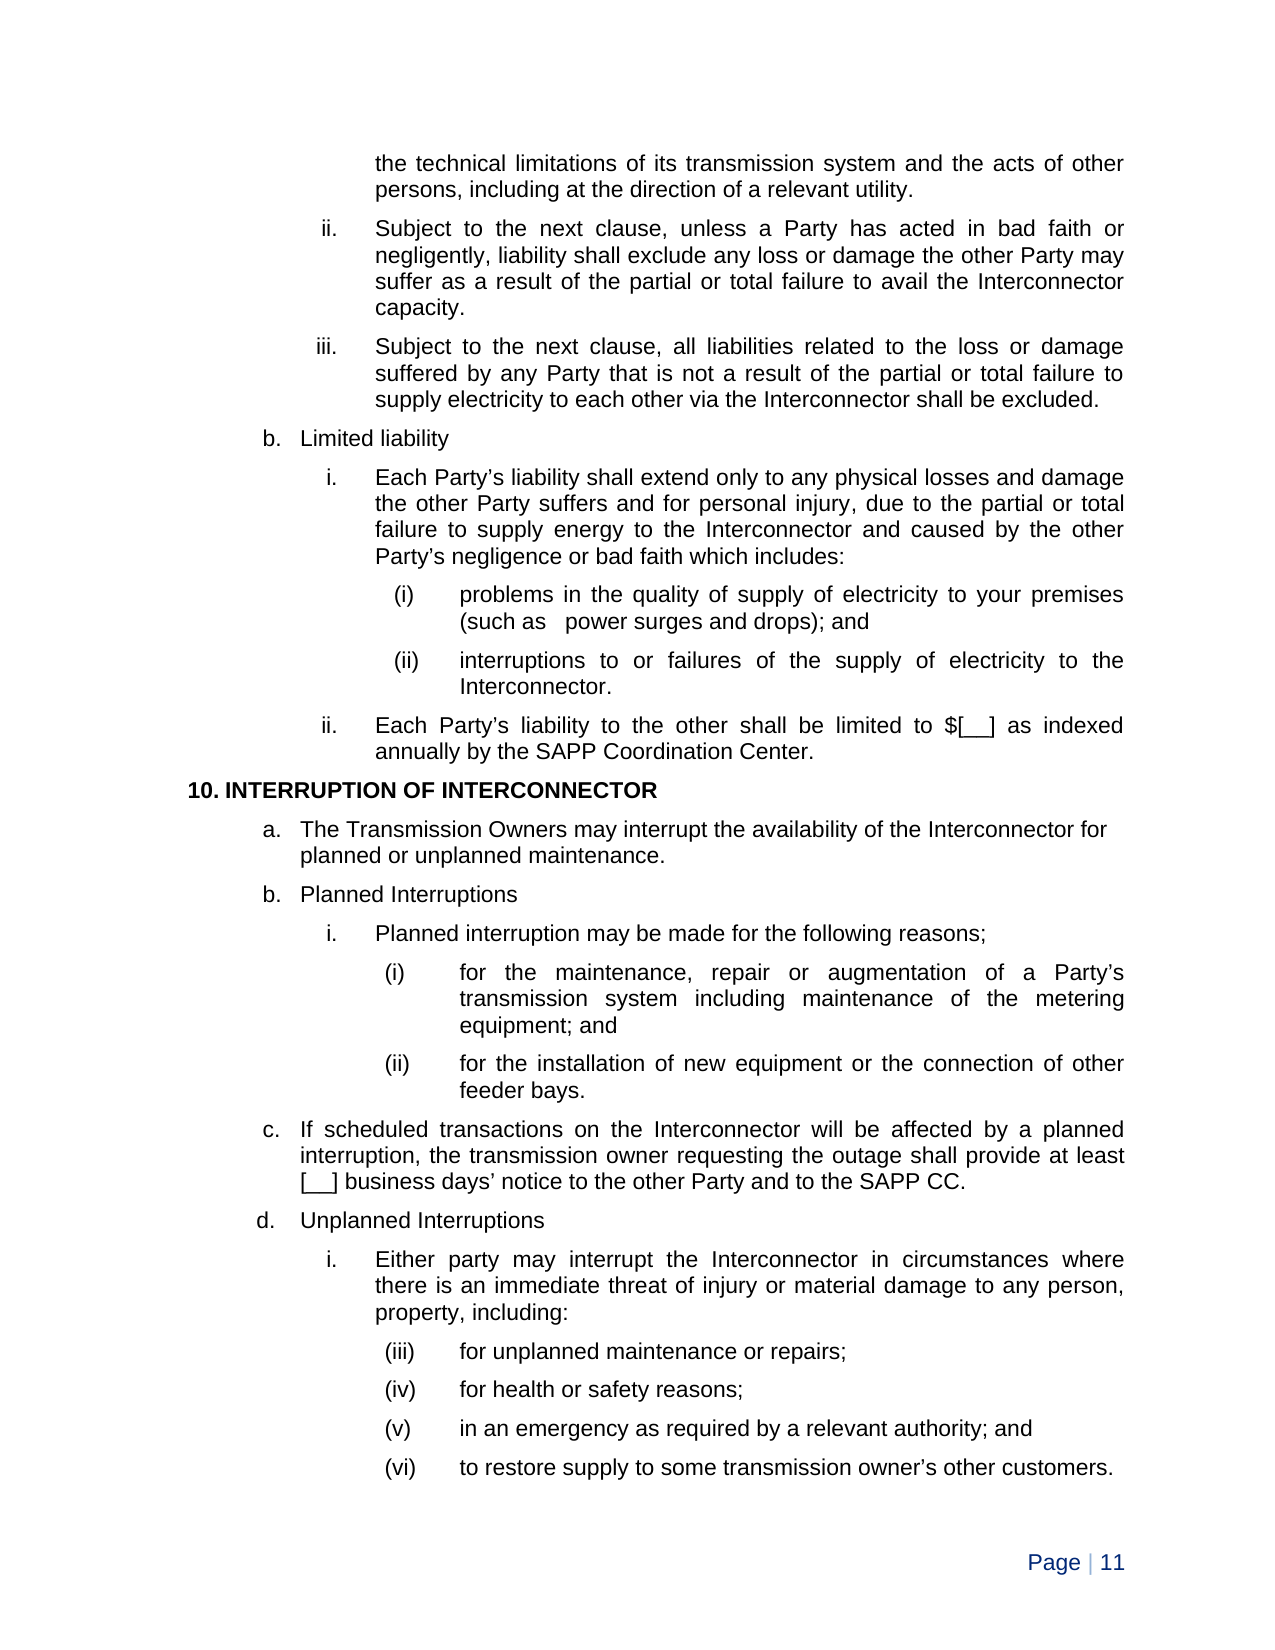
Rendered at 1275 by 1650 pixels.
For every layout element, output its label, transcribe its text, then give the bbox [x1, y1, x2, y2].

list Subject to the next clause, unless a Party has acted in bad faith or negligently, liability shall exclude any loss or damage the other Party may suffer as a result of the partial or total failure to avail the Interconnector capacity. [337, 215, 1125, 321]
list Subject to the next clause, all liabilities related to the loss or damage suffered by any Party that is not a result of the partial or total failure to supply electricity to each other via the Interconnector shall be excluded. [337, 333, 1125, 412]
list Planned interruption may be made for the following reasons; [337, 920, 1125, 946]
list for unplanned maintenance or repairs; [384, 1338, 1125, 1364]
list Unplanned Interruptions [256, 1207, 1125, 1233]
list If scheduled transactions on the Interconnector will be affected by a planned interruption, the transmission owner requesting the outage shall provide at least [__] business days’ notice to the other Party and to the SAPP CC. [262, 1116, 1125, 1195]
list to restore supply to some transmission owner’s other customers. [384, 1454, 1125, 1481]
list Each Party’s liability shall extend only to any physical losses and damage the other Party suffers and for personal injury, due to the partial or total failure to supply energy to the Interconnector and caused by the other Party’s negligence or bad faith which includes: [337, 463, 1125, 569]
list Planned Interruptions [262, 881, 1125, 907]
list Either party may interrupt the Interconnector in circumstances where there is an immediate threat of injury or material damage to any person, property, including: [337, 1246, 1125, 1325]
list for the maintenance, repair or augmentation of a Party’s transmission system including maintenance of the metering equipment; and [384, 959, 1125, 1038]
list INTERRUPTION OF INTERCONNECTOR [187, 777, 1125, 803]
list problems in the quality of supply of electricity to your premises (such as power surges and drops); and [394, 581, 1125, 634]
list for the installation of new equipment or the connection of other feeder bays. [384, 1050, 1125, 1103]
list in an emergency as required by a relevant authority; and [384, 1415, 1125, 1442]
list Limited liability [262, 425, 1125, 451]
list interruptions to or failures of the supply of electricity to the Interconnector. [394, 647, 1125, 699]
list Each Party’s liability to the other shall be limited to $[__] as indexed annually by the SAPP Coordination Center. [337, 712, 1125, 764]
list The Transmission Owners may interrupt the availability of the Interconnector for planned or unplanned maintenance. [262, 816, 1125, 869]
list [337, 150, 1125, 203]
list for health or safety reasons; [384, 1376, 1125, 1403]
